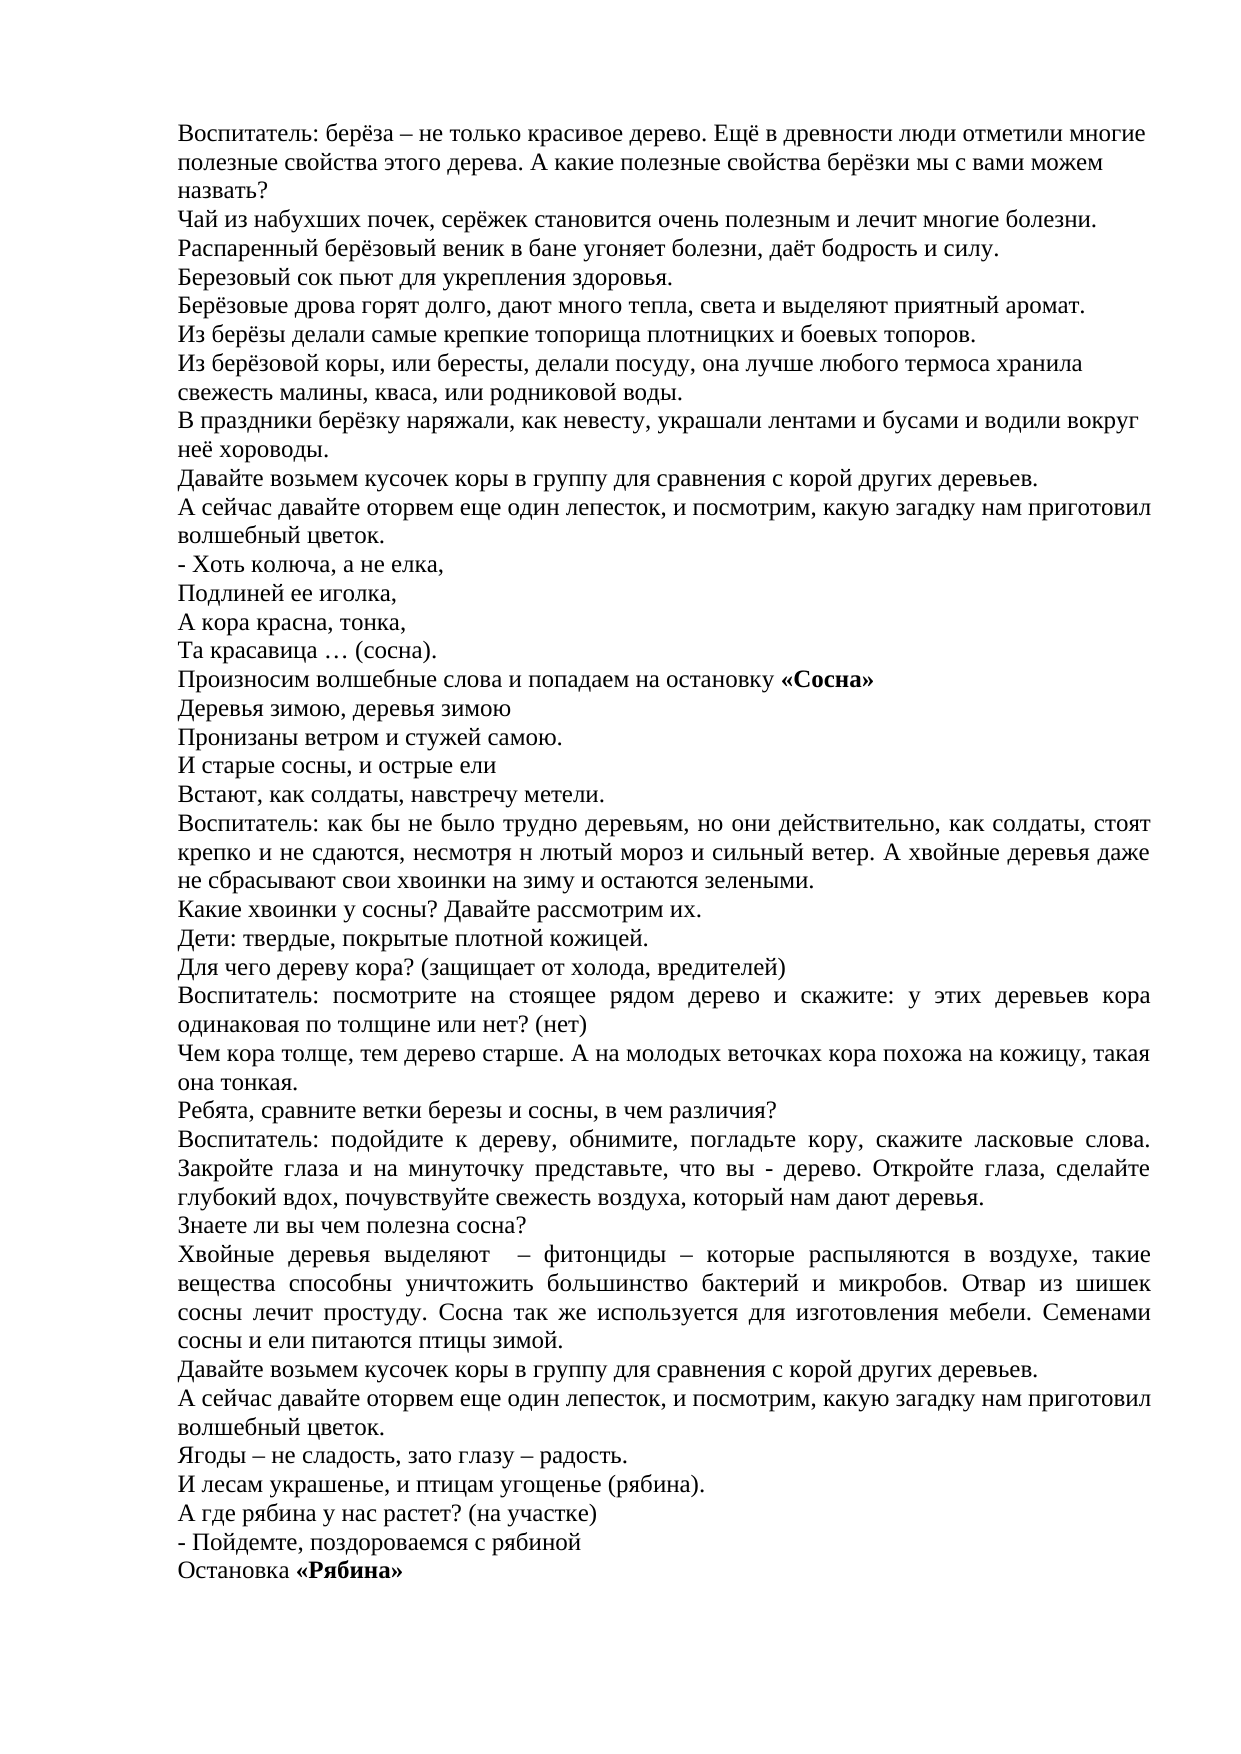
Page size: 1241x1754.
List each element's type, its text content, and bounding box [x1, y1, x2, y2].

text И лесам украшенье, и птицам угощенье (рябина). [177, 1469, 1152, 1498]
text Берёзовые дрова горят долго, дают много тепла, света и выделяют приятный аромат. [177, 291, 1152, 319]
text В праздники берёзку наряжали, как невесту, украшали лентами и бусами и водили вокруг неё хороводы. [177, 406, 1152, 463]
text Давайте возьмем кусочек коры в группу для сравнения с корой других деревьев. [177, 463, 1152, 492]
text Березовый сок пьют для укрепления здоровья. [177, 262, 1152, 291]
text - Пойдемте, поздороваемся с рябиной [177, 1527, 1152, 1556]
text И старые сосны, и острые ели [177, 751, 1152, 779]
text Остановка «Рябина» [177, 1556, 1152, 1584]
text А кора красна, тонка, [177, 607, 1152, 636]
text Воспитатель: подойдите к дереву, обнимите, погладьте кору, скажите ласковые слова. Закройте глаза и на минуточку представьте, что вы - дерево. Откройте глаза, сделайте глубокий вдох, почувствуйте свежесть воздуха, который нам дают деревья. [177, 1124, 1152, 1211]
text Деревья зимою, деревья зимою [177, 693, 1152, 722]
text А сейчас давайте оторвем еще один лепесток, и посмотрим, какую загадку нам приготовил волшебный цветок. [177, 492, 1152, 549]
text Из берёзы делали самые крепкие топорища плотницких и боевых топоров. [177, 319, 1152, 348]
text Дети: твердые, покрытые плотной кожицей. [177, 923, 1152, 952]
text Воспитатель: посмотрите на стоящее рядом дерево и скажите: у этих деревьев кора одинаковая по толщине или нет? (нет) [177, 981, 1152, 1038]
text Распаренный берёзовый веник в бане угоняет болезни, даёт бодрость и силу. [177, 233, 1152, 262]
text А где рябина у нас растет? (на участке) [177, 1498, 1152, 1527]
text Знаете ли вы чем полезна сосна? [177, 1211, 1152, 1239]
text Для чего дереву кора? (защищает от холода, вредителей) [177, 952, 1152, 981]
text - Хоть колюча, а не елка, [177, 549, 1152, 578]
text Подлиней ее иголка, [177, 578, 1152, 607]
text Какие хвоинки у сосны? Давайте рассмотрим их. [177, 894, 1152, 923]
text Из берёзовой коры, или бересты, делали посуду, она лучше любого термоса хранила свежесть малины, кваса, или родниковой воды. [177, 348, 1152, 406]
text Воспитатель: как бы не было трудно деревьям, но они действительно, как солдаты, стоят крепко и не сдаются, несмотря н лютый мороз и сильный ветер. А хвойные деревья даже не сбрасывают свои хвоинки на зиму и остаются зелеными. [177, 808, 1152, 894]
text Хвойные деревья выделяют – фитонциды – которые распыляются в воздухе, такие вещества способны уничтожить большинство бактерий и микробов. Отвар из шишек сосны лечит простуду. Сосна так же используется для изготовления мебели. Семенами сосны и ели питаются птицы зимой. [177, 1239, 1152, 1354]
text Чем кора толще, тем дерево старше. А на молодых веточках кора похожа на кожицу, такая она тонкая. [177, 1038, 1152, 1096]
text Давайте возьмем кусочек коры в группу для сравнения с корой других деревьев. [177, 1354, 1152, 1383]
text Ягоды – не сладость, зато глазу – радость. [177, 1441, 1152, 1469]
text А сейчас давайте оторвем еще один лепесток, и посмотрим, какую загадку нам приготовил волшебный цветок. [177, 1383, 1152, 1441]
text Та красавица … (сосна). [177, 636, 1152, 664]
text Ребята, сравните ветки березы и сосны, в чем различия? [177, 1096, 1152, 1124]
text Воспитатель: берёза – не только красивое дерево. Ещё в древности люди отметили многие полезные свойства этого дерева. А какие полезные свойства берёзки мы с вами можем назвать? [177, 118, 1152, 204]
text Произносим волшебные слова и попадаем на остановку «Сосна» [177, 664, 1152, 693]
text Встают, как солдаты, навстречу метели. [177, 779, 1152, 808]
text Пронизаны ветром и стужей самою. [177, 722, 1152, 751]
text Чай из набухших почек, серёжек становится очень полезным и лечит многие болезни. [177, 204, 1152, 233]
